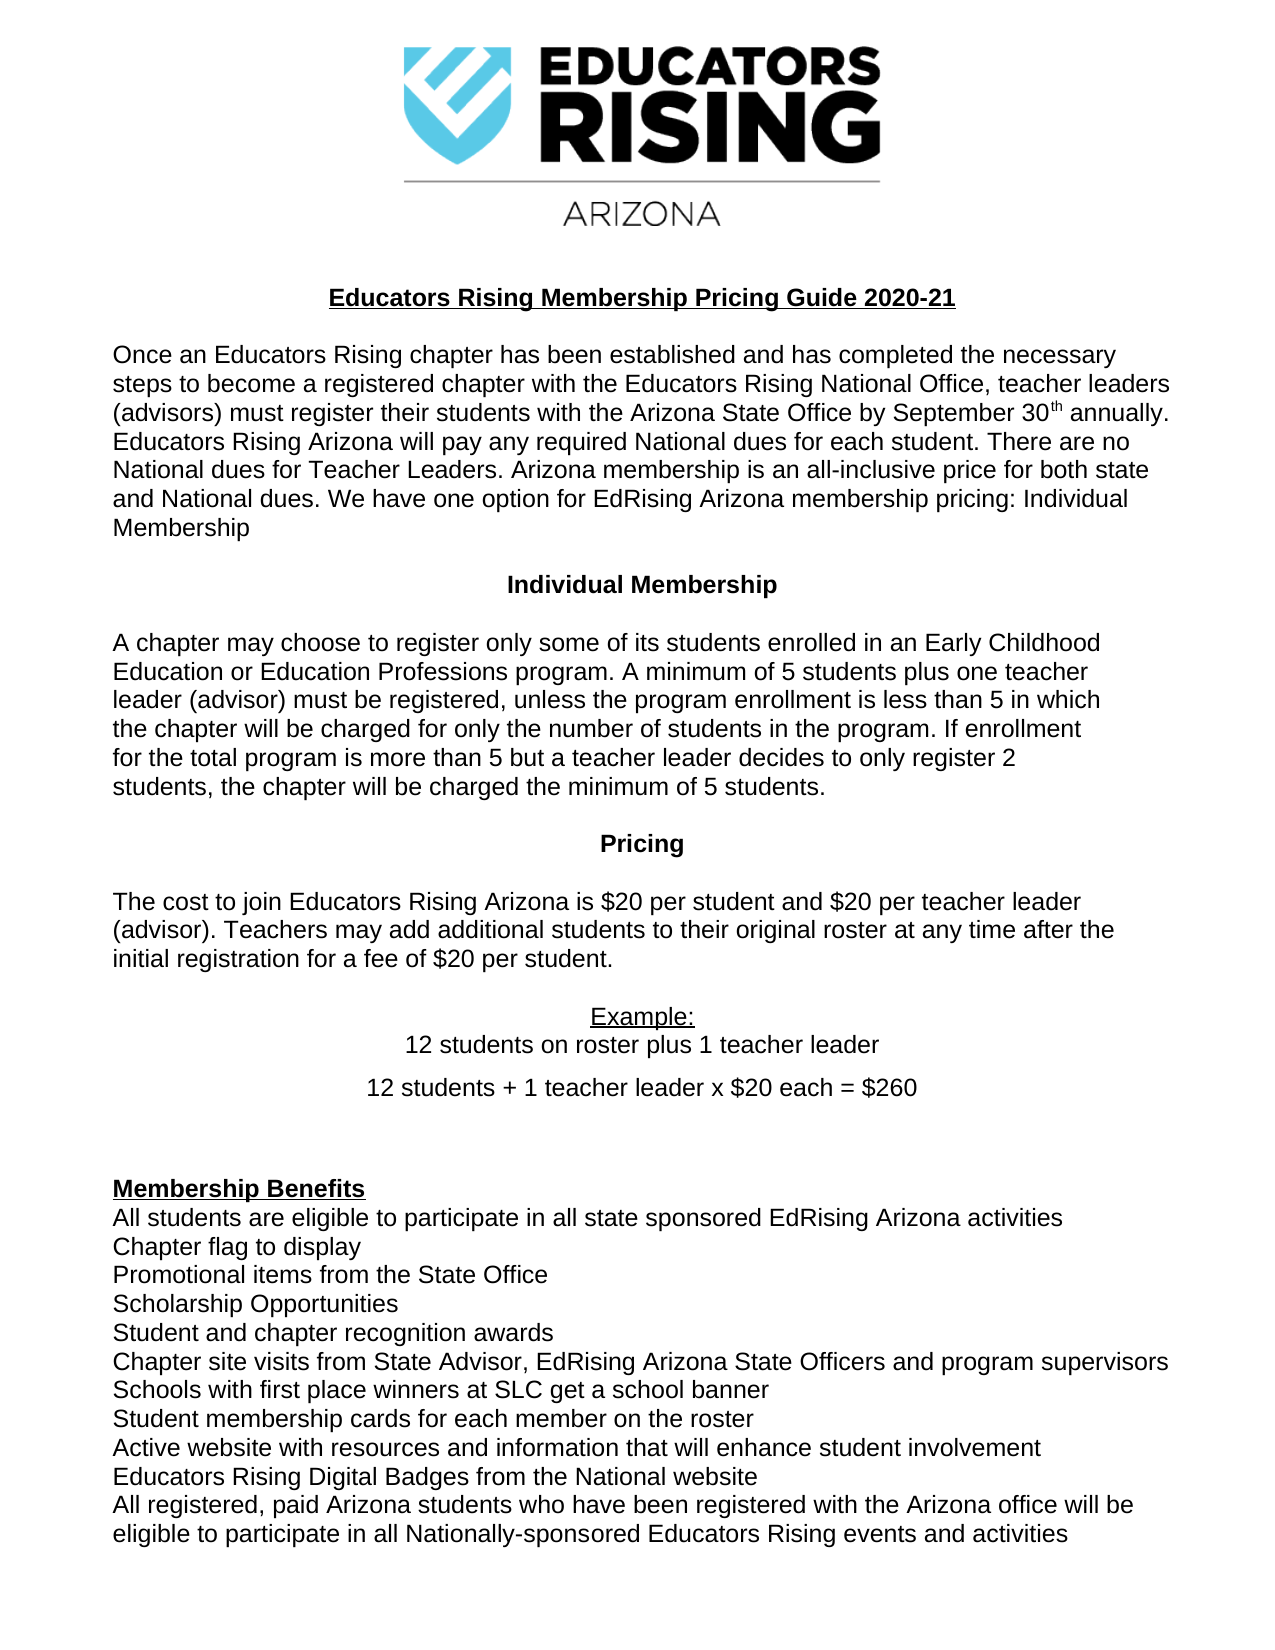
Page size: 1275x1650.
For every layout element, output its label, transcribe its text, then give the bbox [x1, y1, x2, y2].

text All students are eligible to participate in all state sponsored EdRising Arizona activities [112, 1203, 1172, 1231]
text All registered, paid Arizona students who have been registered with the Arizona office will be eligible to participate in all Nationally-sponsored Educators Rising events and activities [112, 1490, 1172, 1548]
text Individual Membership [112, 570, 1172, 599]
text Membership Benefits [112, 1174, 1172, 1203]
text Chapter site visits from State Advisor, EdRising Arizona State Officers and program supervisors [112, 1346, 1172, 1375]
text A chapter may choose to register only some of its students enrolled in an Early Childhood Education or Education Professions program. A minimum of 5 students plus one teacher leader (advisor) must be registered, unless the program enrollment is less than 5 in which the chapter will be charged for only the number of students in the program. If enrollment for the total program is more than 5 but a teacher leader decides to only register 2 students, the chapter will be charged the minimum of 5 students. [112, 628, 1118, 800]
text Once an Educators Rising chapter has been established and has completed the necessary steps to become a registered chapter with the Educators Rising National Office, teacher leaders (advisors) must register their students with the Arizona State Office by September 30th annually. Educators Rising Arizona will pay any required National dues for each student. There are no National dues for Teacher Leaders. Arizona membership is an all-inclusive price for both state and National dues. We have one option for EdRising Arizona membership pricing: Individual Membership [112, 340, 1172, 541]
text Scholarship Opportunities [112, 1289, 1172, 1318]
text Chapter flag to display [112, 1231, 1172, 1260]
text Student membership cards for each member on the roster [112, 1404, 1172, 1433]
text Example: [112, 1001, 1172, 1030]
text Promotional items from the State Office [112, 1260, 1172, 1289]
text The cost to join Educators Rising Arizona is $20 per student and $20 per teacher leader (advisor). Teachers may add additional students to their original roster at any time after the initial registration for a fee of $20 per student. [112, 886, 1172, 973]
text Educators Rising Digital Badges from the National website [112, 1461, 1172, 1490]
text 12 students on roster plus 1 teacher leader [112, 1030, 1172, 1059]
text Pricing [112, 829, 1172, 858]
picture [403, 46, 881, 226]
text Student and chapter recognition awards [112, 1318, 1172, 1346]
text 12 students + 1 teacher leader x $20 each = $260 [112, 1073, 1172, 1102]
text Active website with resources and information that will enhance student involvement [112, 1433, 1172, 1461]
text Schools with first place winners at SLC get a school banner [112, 1375, 1172, 1404]
text Educators Rising Membership Pricing Guide 2020-21 [112, 283, 1172, 311]
